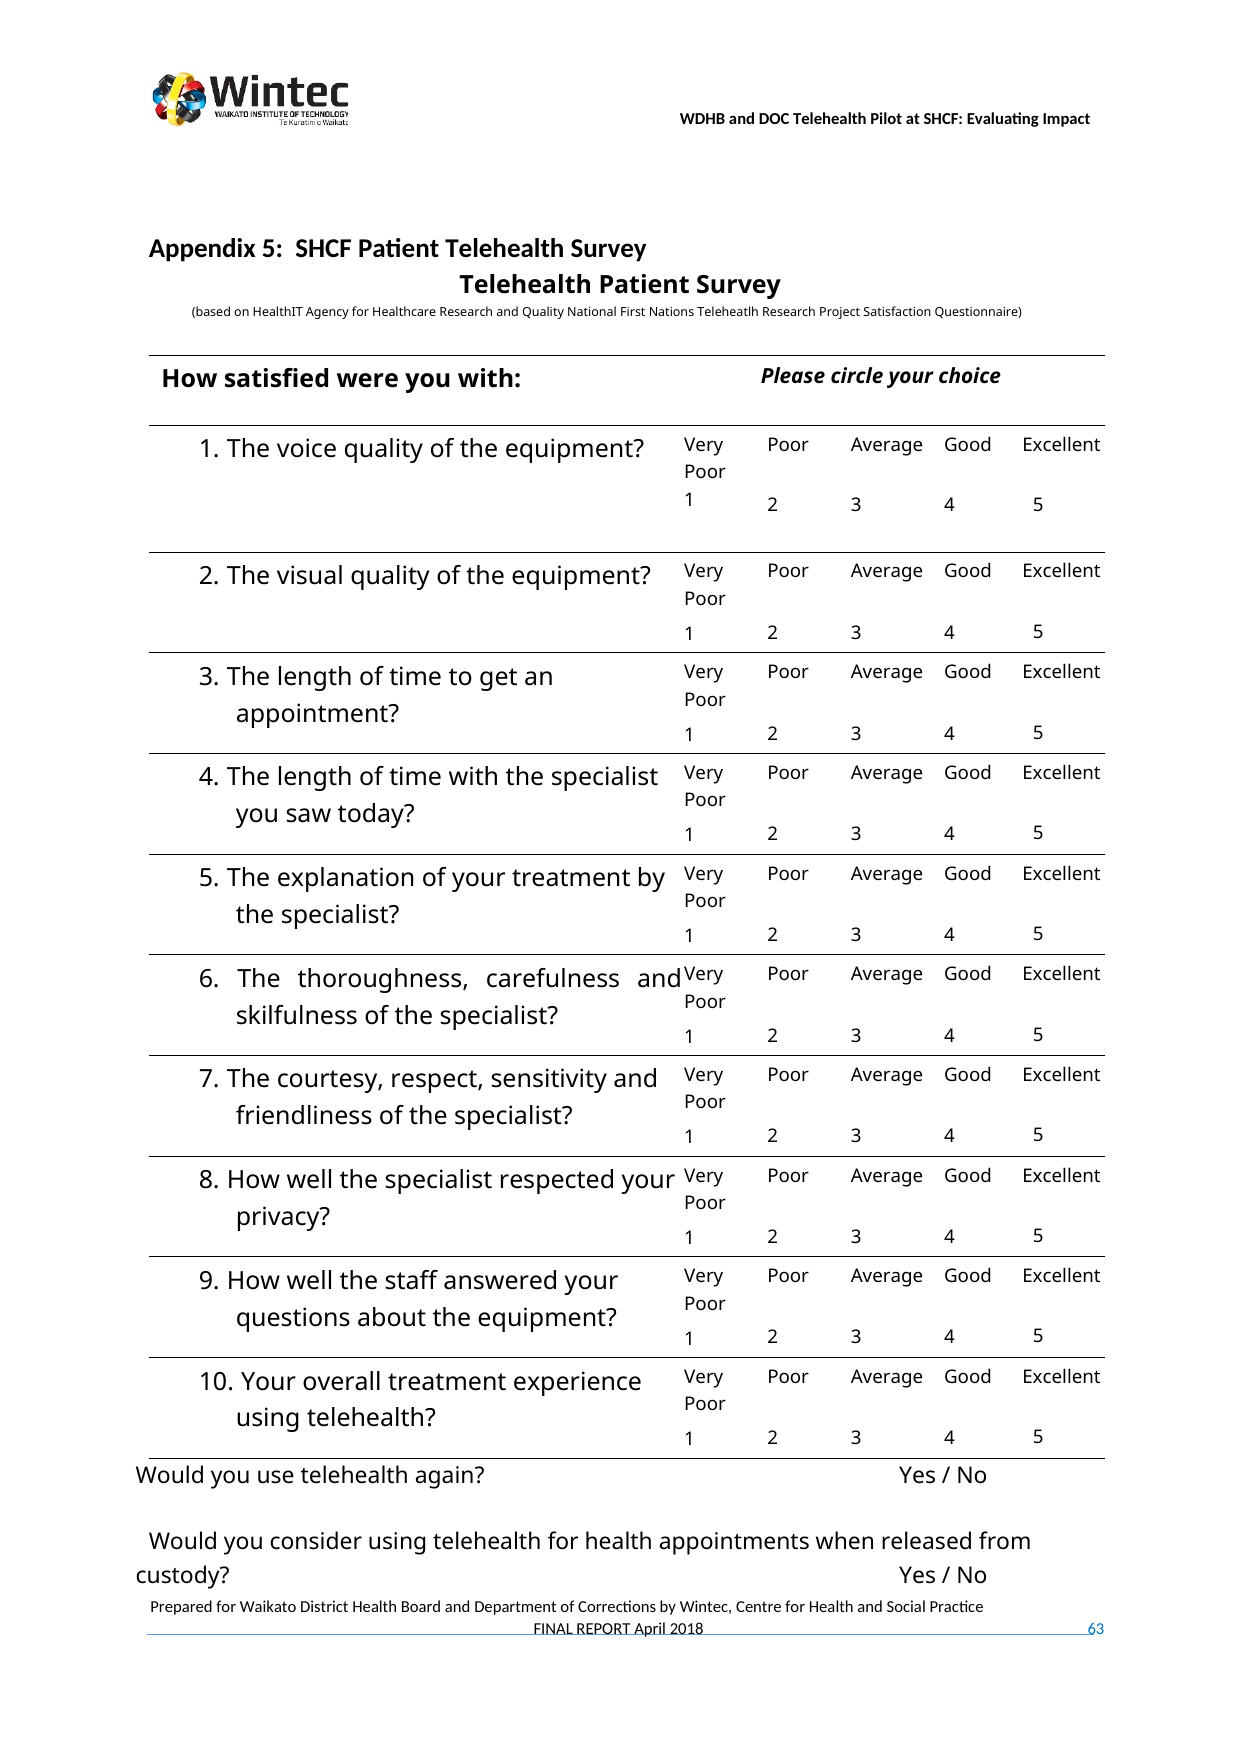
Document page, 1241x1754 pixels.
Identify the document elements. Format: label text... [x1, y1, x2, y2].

table_header Please circle your choice [761, 356, 1105, 424]
table_cell Very Poor 1 [684, 653, 761, 753]
table_cell 9. How well the staff answered your questions about the equipment? [149, 1257, 684, 1357]
table_cell 10. Your overall treatment experience using telehealth? [149, 1358, 684, 1458]
table_cell Excellent 5 [1022, 855, 1105, 954]
table_cell Excellent 5 [1022, 754, 1105, 853]
subtitle Telehealth Patient Survey [135, 267, 1105, 301]
table_cell Very Poor 1 [684, 553, 761, 652]
table_cell Excellent 5 [1022, 553, 1105, 652]
table_cell Poor 2 [761, 855, 851, 954]
table_cell Good 4 [944, 1056, 1022, 1156]
text (based on HealthIT Agency for Healthcare Research and Quality National First Nations Teleheatlh Research Project Satisfaction Questionnaire) [192, 303, 1108, 321]
table_cell Very Poor 1 [684, 955, 761, 1055]
table_cell 4. The length of time with the specialist you saw today? [149, 754, 684, 853]
table_cell 5. The explanation of your treatment by the specialist? [149, 855, 684, 954]
table_cell 2. The visual quality of the equipment? [149, 553, 684, 652]
text custody? Yes / No [135, 1559, 1108, 1590]
table_cell Good 4 [944, 855, 1022, 954]
table_cell Good 4 [944, 653, 1022, 753]
table_cell Poor 2 [761, 955, 851, 1055]
table_cell Average 3 [851, 553, 944, 652]
table_cell Very Poor 1 [684, 1358, 761, 1458]
table_cell Very Poor 1 [684, 426, 761, 552]
table_cell Average 3 [851, 955, 944, 1055]
table_cell 6. The thoroughness, carefulness and skilfulness of the specialist? [149, 955, 684, 1055]
table_cell Good 4 [944, 1358, 1022, 1458]
table_cell 3. The length of time to get an appointment? [149, 653, 684, 753]
table_cell Good 4 [944, 754, 1022, 853]
table_cell Average 3 [851, 653, 944, 753]
table_cell Poor 2 [761, 653, 851, 753]
text Would you use telehealth again? Yes / No [135, 1459, 1108, 1490]
subtitle Appendix 5: SHCF Patient Telehealth Survey [148, 231, 1105, 264]
table_cell Good 4 [944, 1157, 1022, 1256]
text Would you consider using telehealth for health appointments when released from [148, 1525, 1108, 1557]
table_cell Very Poor 1 [684, 1157, 761, 1256]
table_cell Poor 2 [761, 754, 851, 853]
table_cell Good 4 [944, 955, 1022, 1055]
table_cell Poor 2 [761, 1257, 851, 1357]
table_cell 8. How well the specialist respected your privacy? [149, 1157, 684, 1256]
table_header [684, 356, 761, 424]
table_cell Poor 2 [761, 1056, 851, 1156]
table_cell Very Poor 1 [684, 855, 761, 954]
table_cell Poor 2 [761, 1358, 851, 1458]
table_cell Very Poor 1 [684, 754, 761, 853]
table_cell Poor 2 [761, 1157, 851, 1256]
table_cell Good 4 [944, 426, 1022, 552]
table_cell Average 3 [851, 1358, 944, 1458]
table_cell Average 3 [851, 426, 944, 552]
table_cell 1. The voice quality of the equipment? [149, 426, 684, 552]
table_cell Very Poor 1 [684, 1056, 761, 1156]
table_cell Very Poor 1 [684, 1257, 761, 1357]
table_cell 7. The courtesy, respect, sensitivity and friendliness of the specialist? [149, 1056, 684, 1156]
table_cell Average 3 [851, 1157, 944, 1256]
table_cell Poor 2 [761, 553, 851, 652]
table_cell Average 3 [851, 1257, 944, 1357]
table_cell Excellent 5 [1022, 1157, 1105, 1256]
table_cell Average 3 [851, 855, 944, 954]
table_cell Average 3 [851, 754, 944, 853]
table_cell Poor 2 [761, 426, 851, 552]
table_cell Good 4 [944, 1257, 1022, 1357]
table_cell Excellent 5 [1022, 955, 1105, 1055]
table_cell Excellent 5 [1022, 1358, 1105, 1458]
table_header How satisfied were you with: [149, 356, 684, 424]
table_cell Excellent 5 [1022, 653, 1105, 753]
table_cell Excellent 5 [1022, 1257, 1105, 1357]
picture [150, 68, 349, 130]
table_cell Good 4 [944, 553, 1022, 652]
table_cell Excellent 5 [1022, 426, 1105, 552]
table_cell Excellent 5 [1022, 1056, 1105, 1156]
table_cell Average 3 [851, 1056, 944, 1156]
